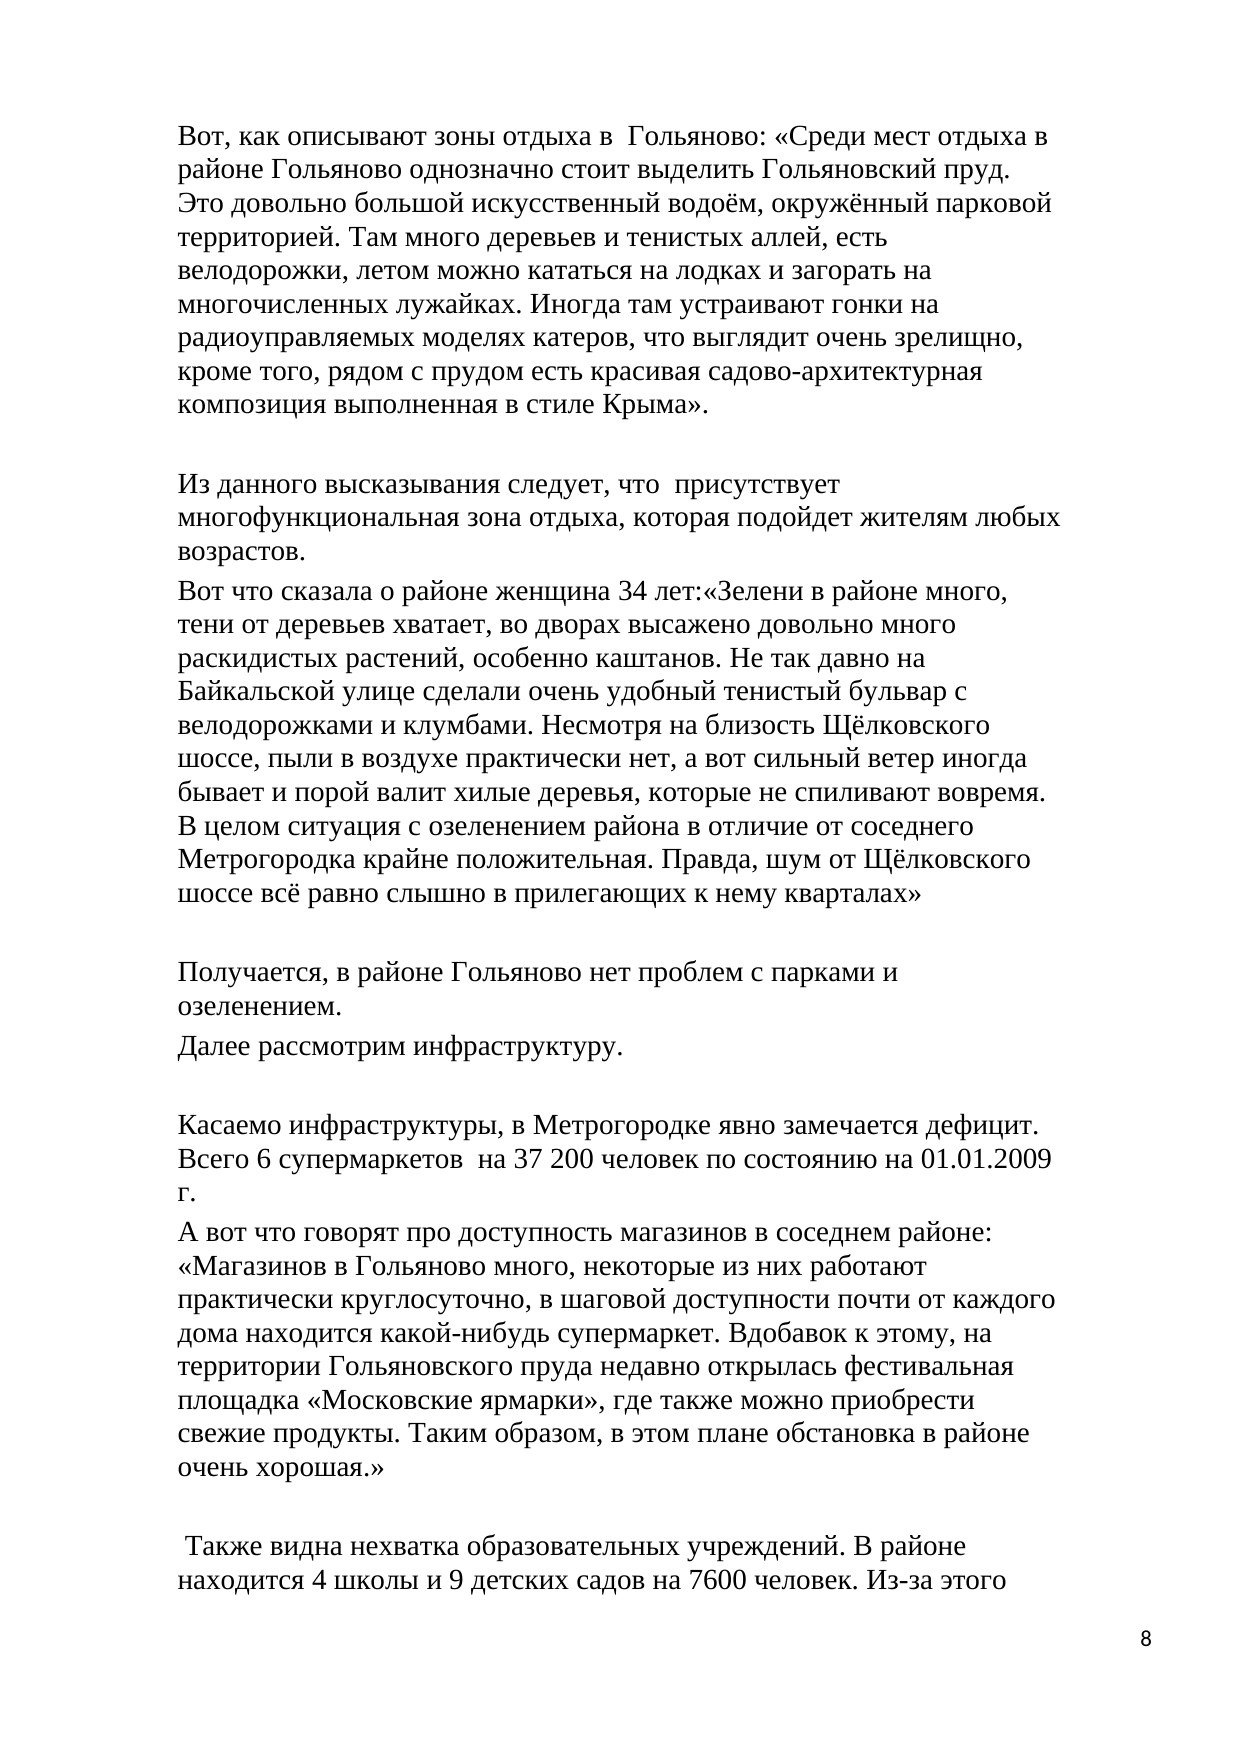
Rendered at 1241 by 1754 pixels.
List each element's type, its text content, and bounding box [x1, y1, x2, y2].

text Из данного высказывания следует, что присутствует многофункциональная зона отдыха, которая подойдет жителям любых возрастов. [177, 466, 1063, 567]
text Вот что сказала о районе женщина 34 лет:«Зелени в районе много, тени от деревьев хватает, во дворах высажено довольно много раскидистых растений, особенно каштанов. Не так давно на Байкальской улице сделали очень удобный тенистый бульвар с велодорожками и клумбами. Несмотря на близость Щёлковского шоссе, пыли в воздухе практически нет, а вот сильный ветер иногда бывает и порой валит хилые деревья, которые не спиливают вовремя. В целом ситуация с озеленением района в отличие от соседнего Метрогородка крайне положительная. Правда, шум от Щёлковского шоссе всё равно слышно в прилегающих к нему кварталах» [177, 573, 1063, 908]
text Получается, в районе Гольяново нет проблем с парками и озеленением. [177, 954, 1063, 1021]
text Вот, как описывают зоны отдыха в Гольяново: «Среди мест отдыха в районе Гольяново однозначно стоит выделить Гольяновский пруд. Это довольно большой искусственный водоём, окружённый парковой территорией. Там много деревьев и тенистых аллей, есть велодорожки, летом можно кататься на лодках и загорать на многочисленных лужайках. Иногда там устраивают гонки на радиоуправляемых моделях катеров, что выглядит очень зрелищно, кроме того, рядом с прудом есть красивая садово-архитектурная композиция выполненная в стиле Крыма». [177, 118, 1063, 420]
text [177, 1528, 1063, 1596]
text А вот что говорят про доступность магазинов в соседнем районе: «Магазинов в Гольяново много, некоторые из них работают практически круглосуточно, в шаговой доступности почти от каждого дома находится какой-нибудь супермаркет. Вдобавок к этому, на территории Гольяновского пруда недавно открылась фестивальная площадка «Московские ярмарки», где также можно приобрести свежие продукты. Таким образом, в этом плане обстановка в районе очень хорошая.» [177, 1214, 1063, 1482]
text Далее рассмотрим инфраструктуру. [177, 1028, 1063, 1061]
text Касаемо инфраструктуры, в Метрогородке явно замечается дефицит. Всего 6 супермаркетов на 37 200 человек по состоянию на 01.01.2009 г. [177, 1107, 1063, 1208]
